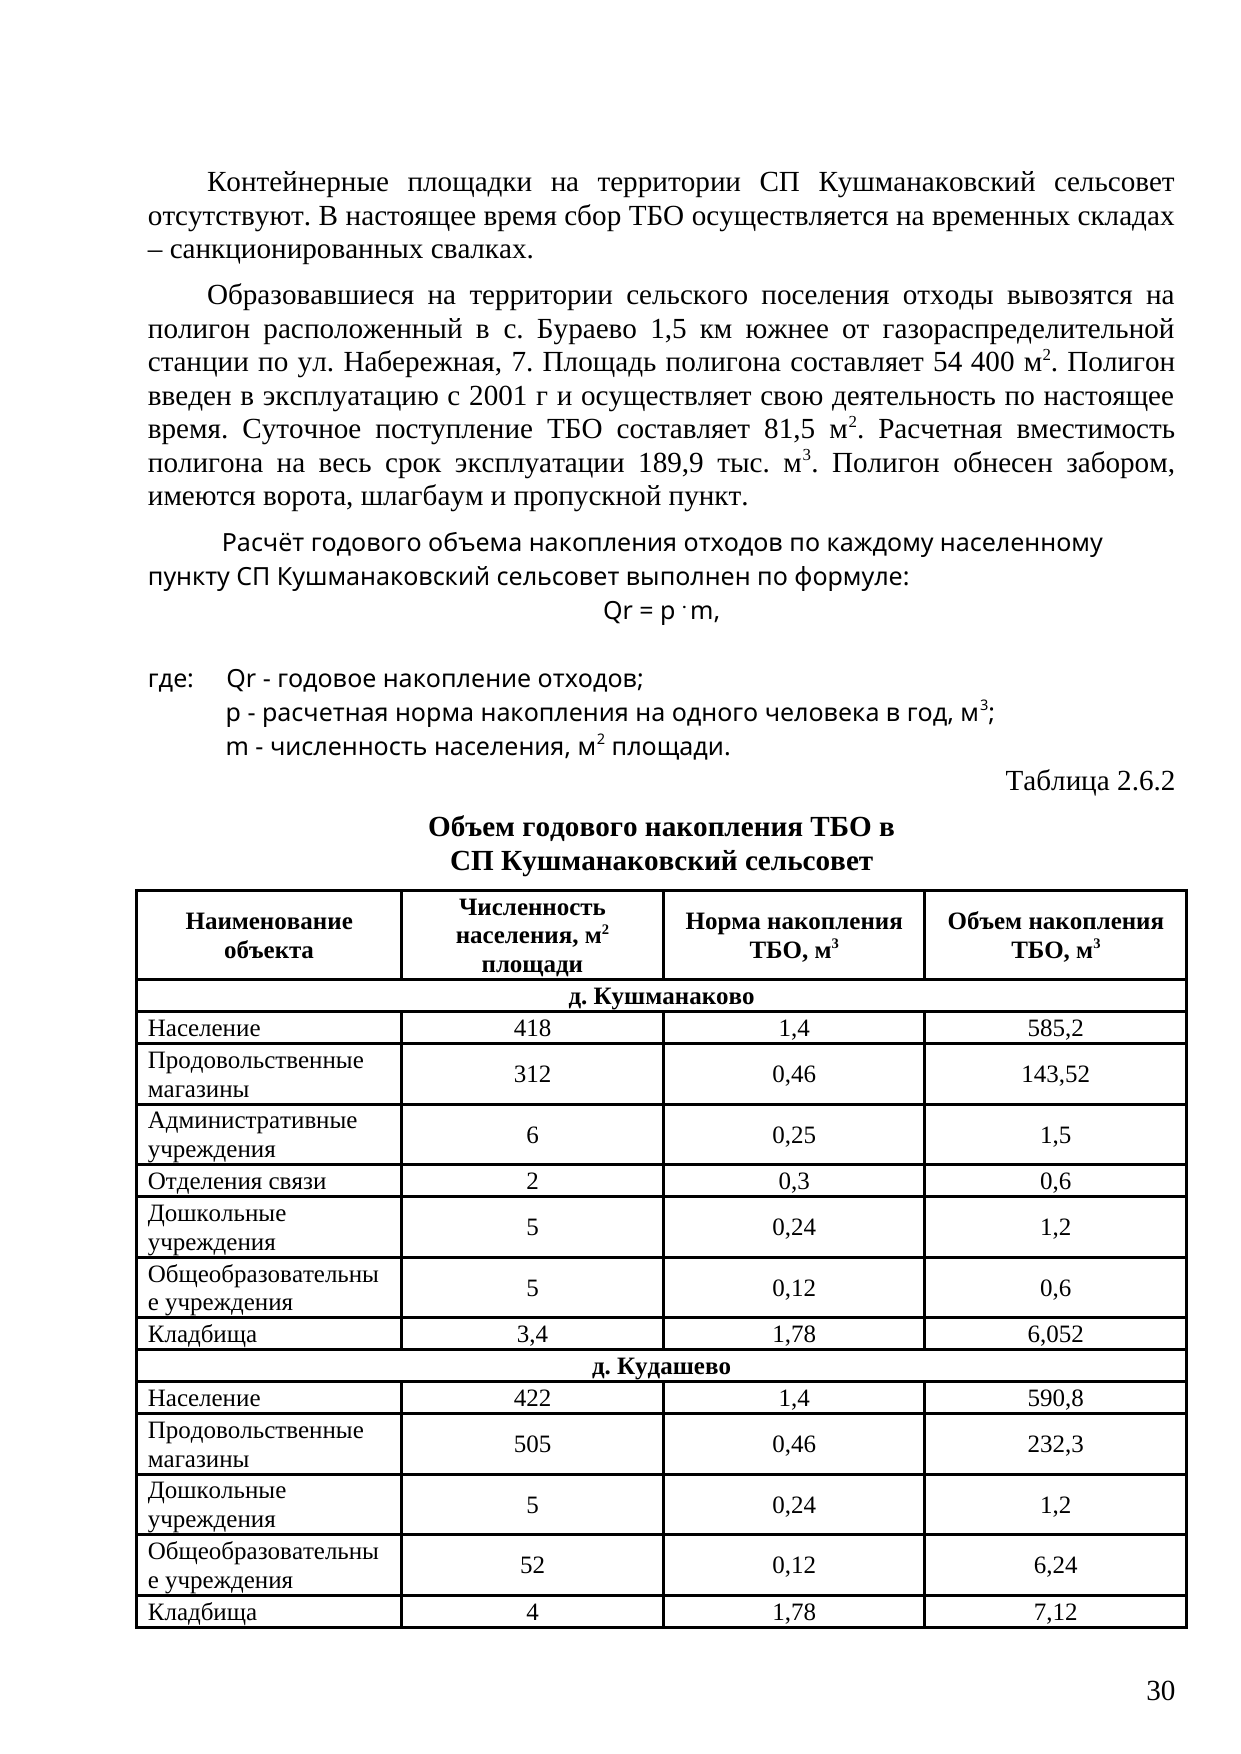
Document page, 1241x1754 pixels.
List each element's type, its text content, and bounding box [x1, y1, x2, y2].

text Qr = р . m, [148, 593, 1175, 627]
table_cell 6 [403, 1106, 662, 1163]
table_cell 4 [403, 1597, 662, 1626]
table_cell Продовольственные магазины [138, 1045, 400, 1102]
table_cell Население [138, 1383, 400, 1412]
table_cell 2 [403, 1166, 662, 1195]
table_cell 0,24 [665, 1198, 923, 1256]
table_cell Административные учреждения [138, 1106, 400, 1163]
table_cell 1,4 [665, 1013, 923, 1042]
table_cell 5 [403, 1259, 662, 1316]
table_cell 0,3 [665, 1166, 923, 1195]
text Объем годового накопления ТБО в СП Кушманаковский сельсовет [148, 809, 1175, 876]
text Таблица 2.6.2 [148, 763, 1175, 797]
text m - численность населения, м2 площади. [148, 729, 1175, 763]
text Контейнерные площадки на территории СП Кушманаковский сельсовет отсутствуют. В настоящее время сбор ТБО осуществляется на временных складах – санкционированных свалках. [148, 164, 1175, 265]
table_cell 5 [403, 1476, 662, 1533]
table_cell Население [138, 1013, 400, 1042]
table_cell Кладбища [138, 1597, 400, 1626]
table_cell 6,24 [926, 1536, 1185, 1594]
table_cell 585,2 [926, 1013, 1185, 1042]
table_cell 0,25 [665, 1106, 923, 1163]
text где: Qr - годовое накопление отходов; [148, 661, 1175, 695]
table_cell Общеобразовательные учреждения [138, 1259, 400, 1316]
table_cell 0,24 [665, 1476, 923, 1533]
text Образовавшиеся на территории сельского поселения отходы вывозятся на полигон расположенный в с. Бураево 1,5 км южнее от газораспределительной станции по ул. Набережная, 7. Площадь полигона составляет 54 400 м2. Полигон введен в эксплуатацию с 2001 г и осуществляет свою деятельность по настоящее время. Суточное поступление ТБО составляет 81,5 м2. Расчетная вместимость полигона на весь срок эксплуатации 189,9 тыс. м3. Полигон обнесен забором, имеются ворота, шлагбаум и пропускной пункт. [148, 277, 1175, 512]
list Расчёт годового объема накопления отходов по каждому населенному пункту СП Кушманаковский сельсовет выполнен по формуле: [148, 524, 1175, 593]
table_cell 0,46 [665, 1045, 923, 1102]
table_cell 7,12 [926, 1597, 1185, 1626]
table_cell Дошкольные учреждения [138, 1198, 400, 1256]
table_cell 312 [403, 1045, 662, 1102]
table_cell д. Кудашево [138, 1351, 1185, 1380]
table_cell д. Кушманаково [138, 981, 1185, 1010]
table_cell Продовольственные магазины [138, 1415, 400, 1472]
table_cell 0,46 [665, 1415, 923, 1472]
table_cell 0,12 [665, 1536, 923, 1594]
table_cell 5 [403, 1198, 662, 1256]
table_cell Дошкольные учреждения [138, 1476, 400, 1533]
table_cell Общеобразовательные учреждения [138, 1536, 400, 1594]
table_cell 422 [403, 1383, 662, 1412]
table_cell 1,5 [926, 1106, 1185, 1163]
table_cell 418 [403, 1013, 662, 1042]
table_cell 590,8 [926, 1383, 1185, 1412]
table_header Объем накопления ТБО, м3 [926, 892, 1185, 978]
table_cell 3,4 [403, 1319, 662, 1348]
table_cell 1,78 [665, 1597, 923, 1626]
table_cell 52 [403, 1536, 662, 1594]
table_cell 0,6 [926, 1259, 1185, 1316]
table_cell Отделения связи [138, 1166, 400, 1195]
table_header Численность населения, м2 площади [403, 892, 662, 978]
table_cell Кладбища [138, 1319, 400, 1348]
table_cell 0,12 [665, 1259, 923, 1316]
table_header Норма накопления ТБО, м3 [665, 892, 923, 978]
table_cell 1,2 [926, 1476, 1185, 1533]
table_cell 0,6 [926, 1166, 1185, 1195]
table_cell 1,78 [665, 1319, 923, 1348]
table_cell 143,52 [926, 1045, 1185, 1102]
table_cell 6,052 [926, 1319, 1185, 1348]
table_cell 1,2 [926, 1198, 1185, 1256]
table_header Наименование объекта [138, 892, 400, 978]
text р - расчетная норма накопления на одного человека в год, м3; [148, 695, 1175, 729]
table_cell 505 [403, 1415, 662, 1472]
table_cell 1,4 [665, 1383, 923, 1412]
table_cell 232,3 [926, 1415, 1185, 1472]
